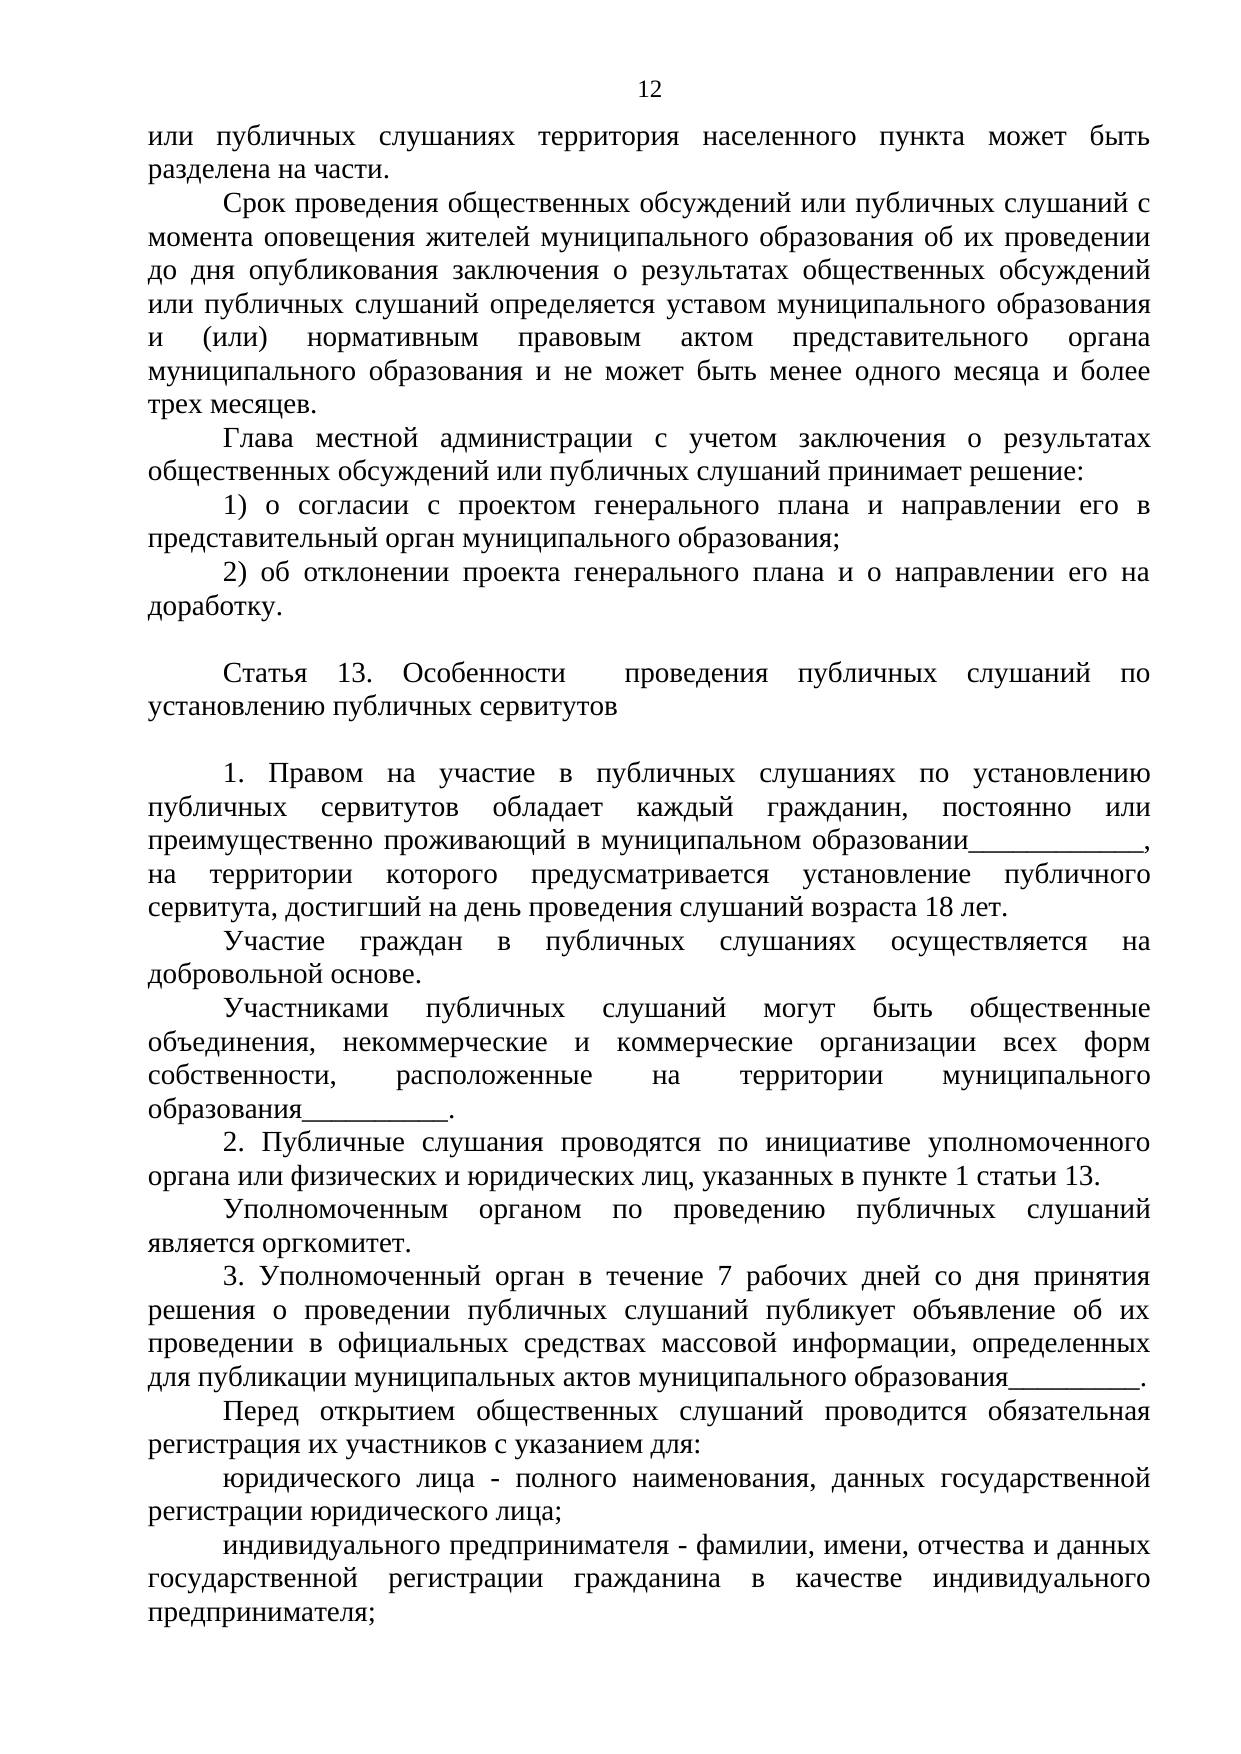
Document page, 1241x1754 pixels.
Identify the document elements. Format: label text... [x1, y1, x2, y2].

text 3. Уполномоченный орган в течение 7 рабочих дней со дня принятия решения о проведении публичных слушаний публикует объявление об их проведении в официальных средствах массовой информации, определенных для публикации муниципальных актов муниципального образования_________. [148, 1258, 1152, 1393]
text Статья 13. Особенности проведения публичных слушаний по установлению публичных сервитутов [148, 655, 1152, 722]
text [148, 118, 1152, 185]
text Уполномоченным органом по проведению публичных слушаний является оргкомитет. [148, 1191, 1152, 1258]
text Участниками публичных слушаний могут быть общественные объединения, некоммерческие и коммерческие организации всех форм собственности, расположенные на территории муниципального образования__________. [148, 990, 1152, 1124]
text Перед открытием общественных слушаний проводится обязательная регистрация их участников с указанием для: [148, 1393, 1152, 1460]
text Участие граждан в публичных слушаниях осуществляется на добровольной основе. [148, 923, 1152, 990]
text 2. Публичные слушания проводятся по инициативе уполномоченного органа или физических и юридических лиц, указанных в пункте 1 статьи 13. [148, 1124, 1152, 1191]
text юридического лица - полного наименования, данных государственной регистрации юридического лица; [148, 1460, 1152, 1527]
text Срок проведения общественных обсуждений или публичных слушаний с момента оповещения жителей муниципального образования об их проведении до дня опубликования заключения о результатах общественных обсуждений или публичных слушаний определяется уставом муниципального образования и (или) нормативным правовым актом представительного органа муниципального образования и не может быть менее одного месяца и более трех месяцев. [148, 185, 1152, 420]
text индивидуального предпринимателя - фамилии, имени, отчества и данных государственной регистрации гражданина в качестве индивидуального предпринимателя; [148, 1527, 1152, 1627]
text 2) об отклонении проекта генерального плана и о направлении его на доработку. [148, 554, 1152, 621]
text 1) о согласии с проектом генерального плана и направлении его в представительный орган муниципального образования; [148, 487, 1152, 554]
text 1. Правом на участие в публичных слушаниях по установлению публичных сервитутов обладает каждый гражданин, постоянно или преимущественно проживающий в муниципальном образовании____________, на территории которого предусматривается установление публичного сервитута, достигший на день проведения слушаний возраста 18 лет. [148, 755, 1152, 923]
text Глава местной администрации с учетом заключения о результатах общественных обсуждений или публичных слушаний принимает решение: [148, 420, 1152, 487]
